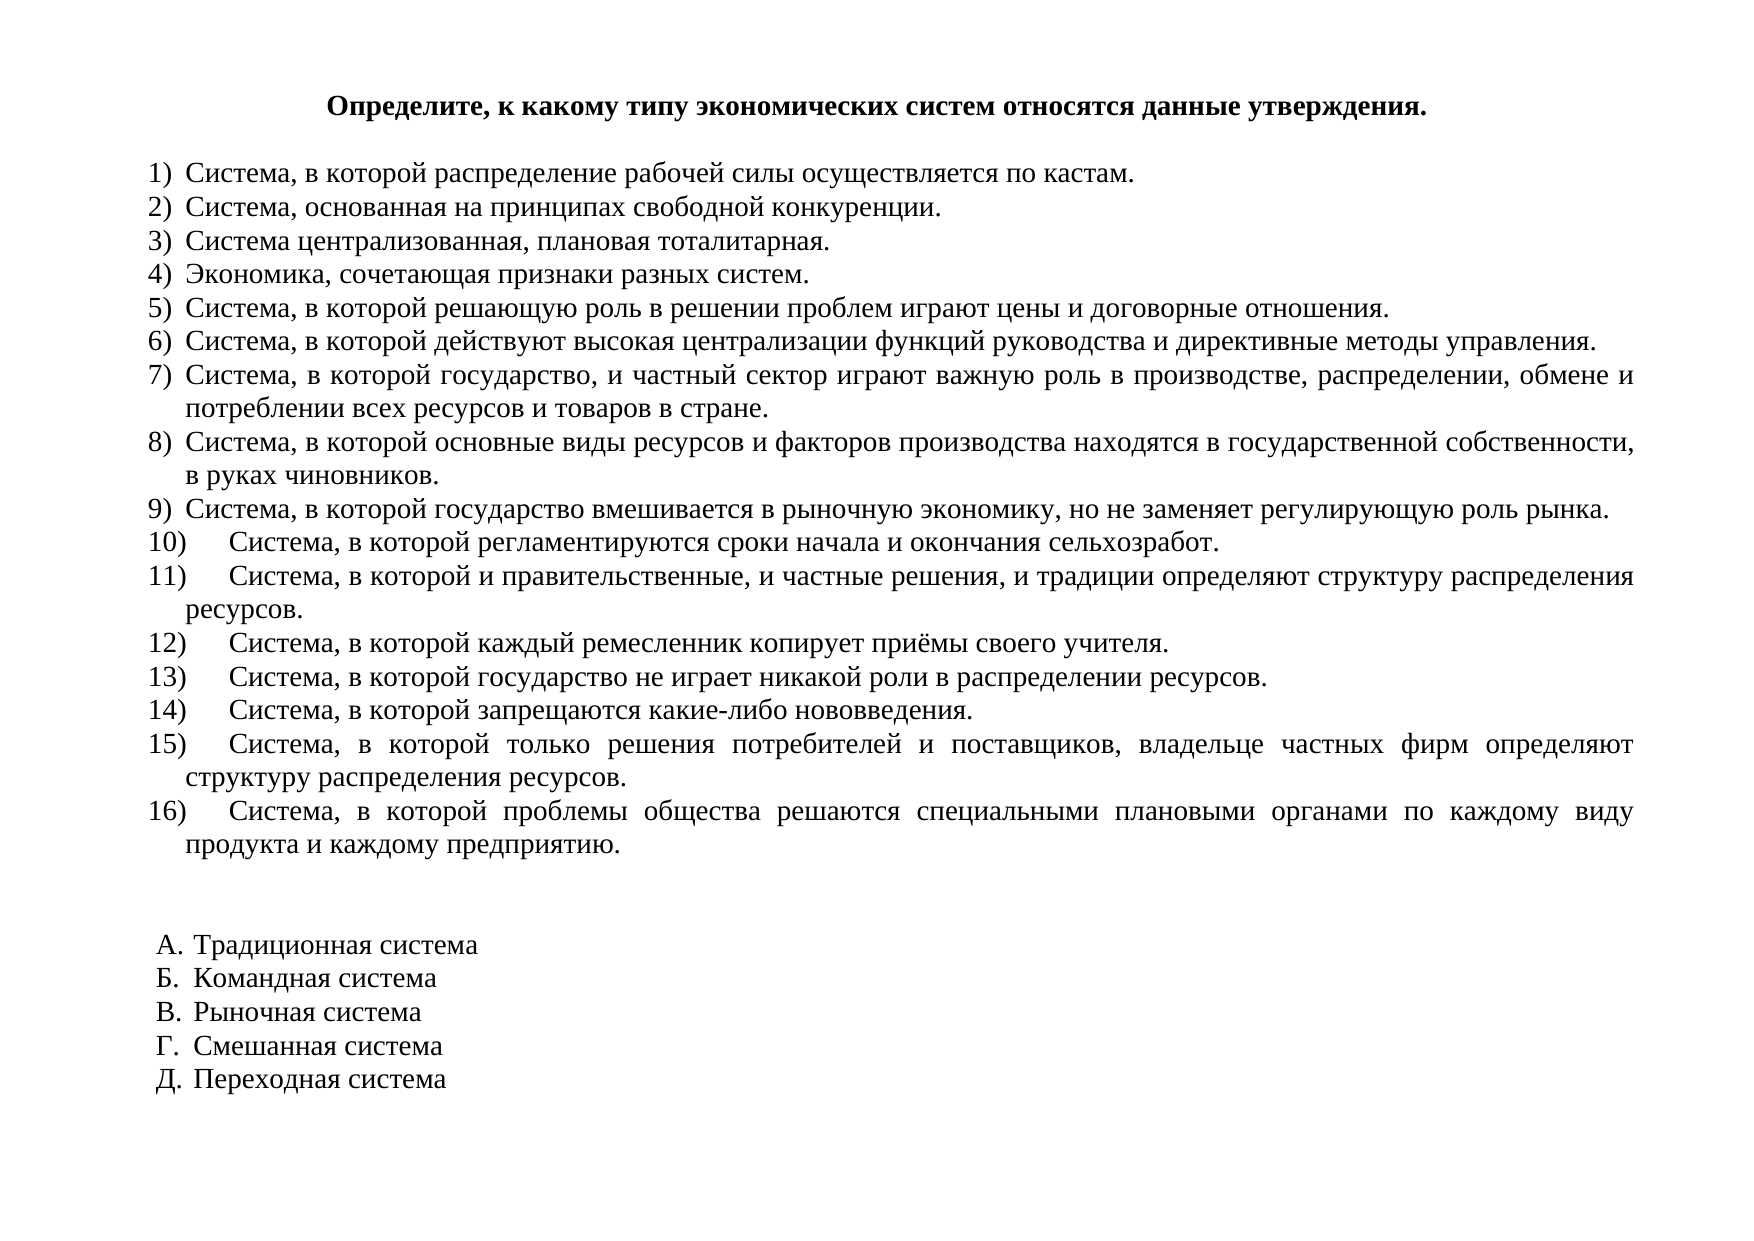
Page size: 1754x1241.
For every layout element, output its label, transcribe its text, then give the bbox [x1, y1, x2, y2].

list Переходная система [156, 1061, 1636, 1095]
list Система централизованная, плановая тоталитарная. [148, 223, 1636, 256]
list Рыночная система [156, 994, 1636, 1028]
list Система, в которой регламентируются сроки начала и окончания сельхозработ. [148, 524, 1636, 558]
list Система, в которой каждый ремесленник копирует приёмы своего учителя. [148, 625, 1636, 659]
list Система, в которой государство, и частный сектор играют важную роль в производстве, распределении, обмене и потреблении всех ресурсов и товаров в стране. [148, 357, 1636, 424]
list Смешанная система [156, 1028, 1636, 1061]
list Система, в которой и правительственные, и частные решения, и традиции определяют структуру распределения ресурсов. [148, 558, 1636, 625]
list Система, в которой действуют высокая централизации функций руководства и директивные методы управления. [148, 323, 1636, 357]
list Система, основанная на принципах свободной конкуренции. [148, 189, 1636, 223]
list Экономика, сочетающая признаки разных систем. [148, 256, 1636, 290]
list Система, в которой проблемы общества решаются специальными плановыми органами по каждому виду продукта и каждому предприятию. [148, 793, 1636, 860]
list Система, в которой основные виды ресурсов и факторов производства находятся в государственной собственности, в руках чиновников. [148, 424, 1636, 491]
list Командная система [156, 961, 1636, 994]
list Система, в которой государство не играет никакой роли в распределении ресурсов. [148, 659, 1636, 692]
text Определите, к какому типу экономических систем относятся данные утверждения. [118, 88, 1636, 122]
list Традиционная система [156, 927, 1636, 961]
list Система, в которой только решения потребителей и поставщиков, владельце частных фирм определяют структуру распределения ресурсов. [148, 726, 1636, 793]
list Система, в которой распределение рабочей силы осуществляется по кастам. [148, 156, 1636, 189]
list Система, в которой решающую роль в решении проблем играют цены и договорные отношения. [148, 290, 1636, 323]
list Система, в которой государство вмешивается в рыночную экономику, но не заменяет регулирующую роль рынка. [148, 491, 1636, 524]
list Система, в которой запрещаются какие-либо нововведения. [148, 692, 1636, 726]
